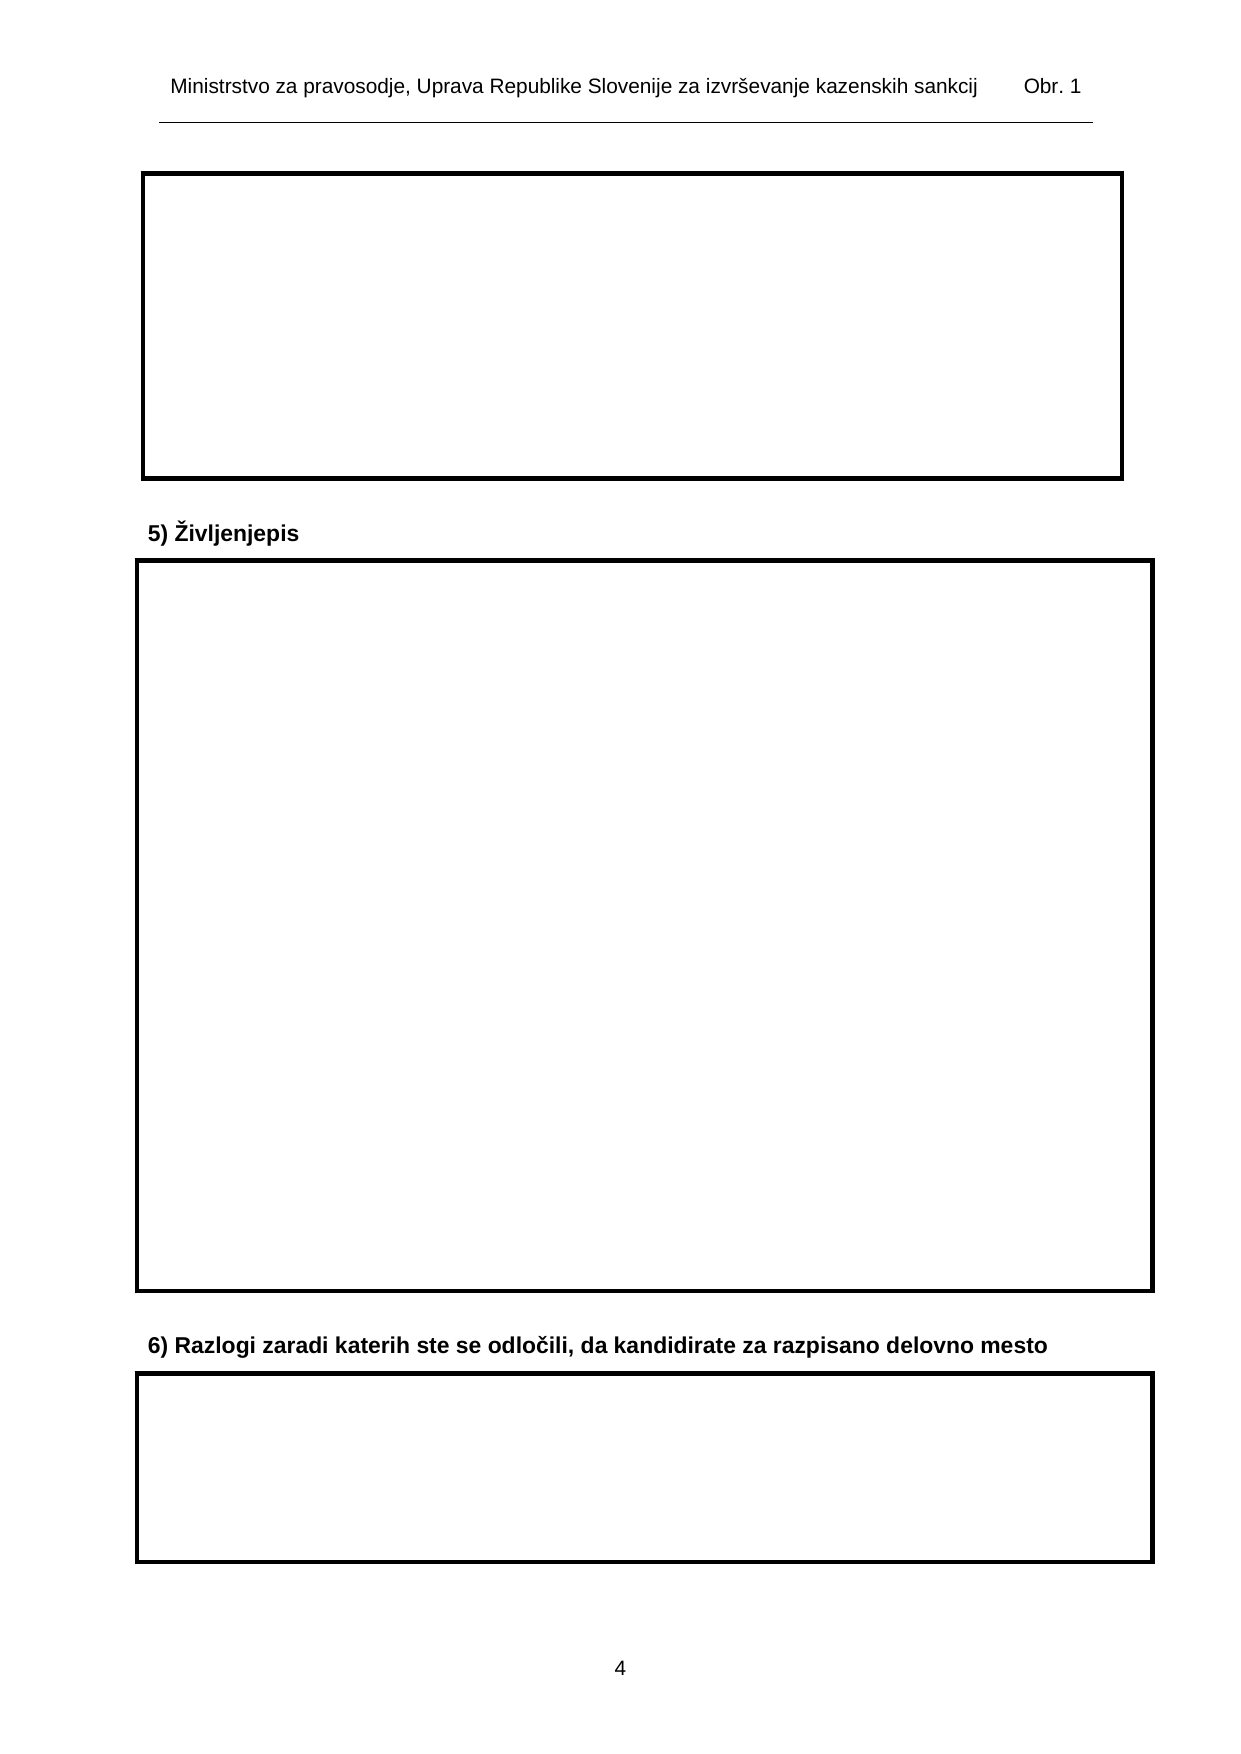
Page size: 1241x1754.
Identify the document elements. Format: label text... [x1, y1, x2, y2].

text 5) Življenjepis [148, 519, 1093, 546]
text 6) Razlogi zaradi katerih ste se odločili, da kandidirate za razpisano delovno mesto [148, 1332, 1093, 1359]
